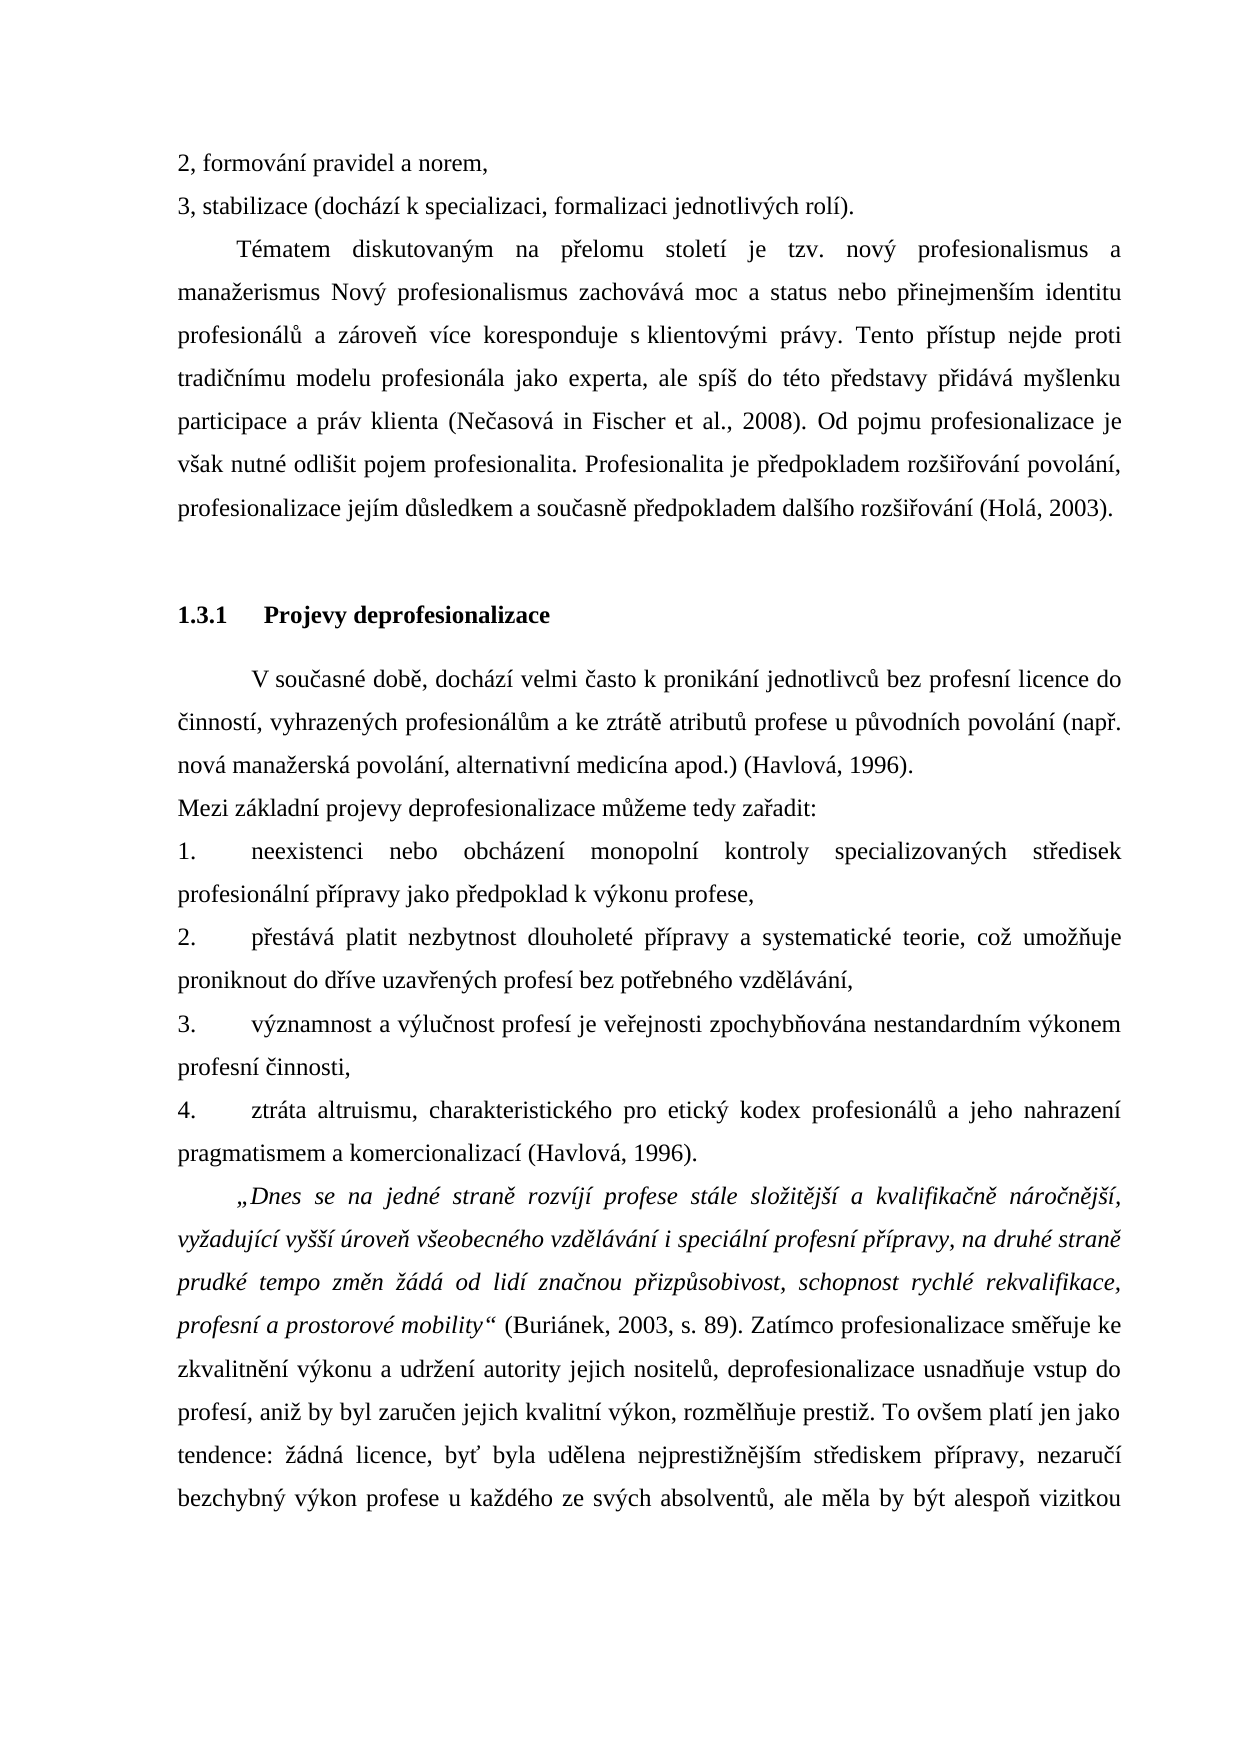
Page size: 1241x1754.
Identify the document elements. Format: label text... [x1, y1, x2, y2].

text Tématem diskutovaným na přelomu století je tzv. nový profesionalismus a manažerismus Nový profesionalismus zachovává moc a status nebo přinejmenším identitu profesionálů a zároveň více koresponduje s klientovými právy. Tento přístup nejde proti tradičnímu modelu profesionála jako experta, ale spíš do této představy přidává myšlenku participace a práv klienta (Nečasová in Fischer et al., 2008). Od pojmu profesionalizace je však nutné odlišit pojem profesionalita. Profesionalita je předpokladem rozšiřování povolání, profesionalizace jejím důsledkem a současně předpokladem dalšího rozšiřování (Holá, 2003). [177, 234, 1122, 521]
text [177, 1181, 1122, 1512]
text V současné době, dochází velmi často k pronikání jednotlivců bez profesní licence do činností, vyhrazených profesionálům a ke ztrátě atributů profese u původních povolání (např. nová manažerská povolání, alternativní medicína apod.) (Havlová, 1996). [177, 664, 1122, 779]
text 3. významnost a výlučnost profesí je veřejnosti zpochybňována nestandardním výkonem profesní činnosti, [177, 1009, 1122, 1081]
text Mezi základní projevy deprofesionalizace můžeme tedy zařadit: [177, 793, 1122, 822]
text 3, stabilizace (dochází k specializaci, formalizaci jednotlivých rolí). [177, 191, 1122, 219]
text 4. ztráta altruismu, charakteristického pro etický kodex profesionálů a jeho nahrazení pragmatismem a komercionalizací (Havlová, 1996). [177, 1095, 1122, 1167]
text 1.3.1 Projevy deprofesionalizace [177, 600, 1122, 628]
text 2, formování pravidel a norem, [177, 148, 1122, 176]
text 1. neexistenci nebo obcházení monopolní kontroly specializovaných středisek profesionální přípravy jako předpoklad k výkonu profese, [177, 836, 1122, 908]
text 2. přestává platit nezbytnost dlouholeté přípravy a systematické teorie, což umožňuje proniknout do dříve uzavřených profesí bez potřebného vzdělávání, [177, 922, 1122, 994]
